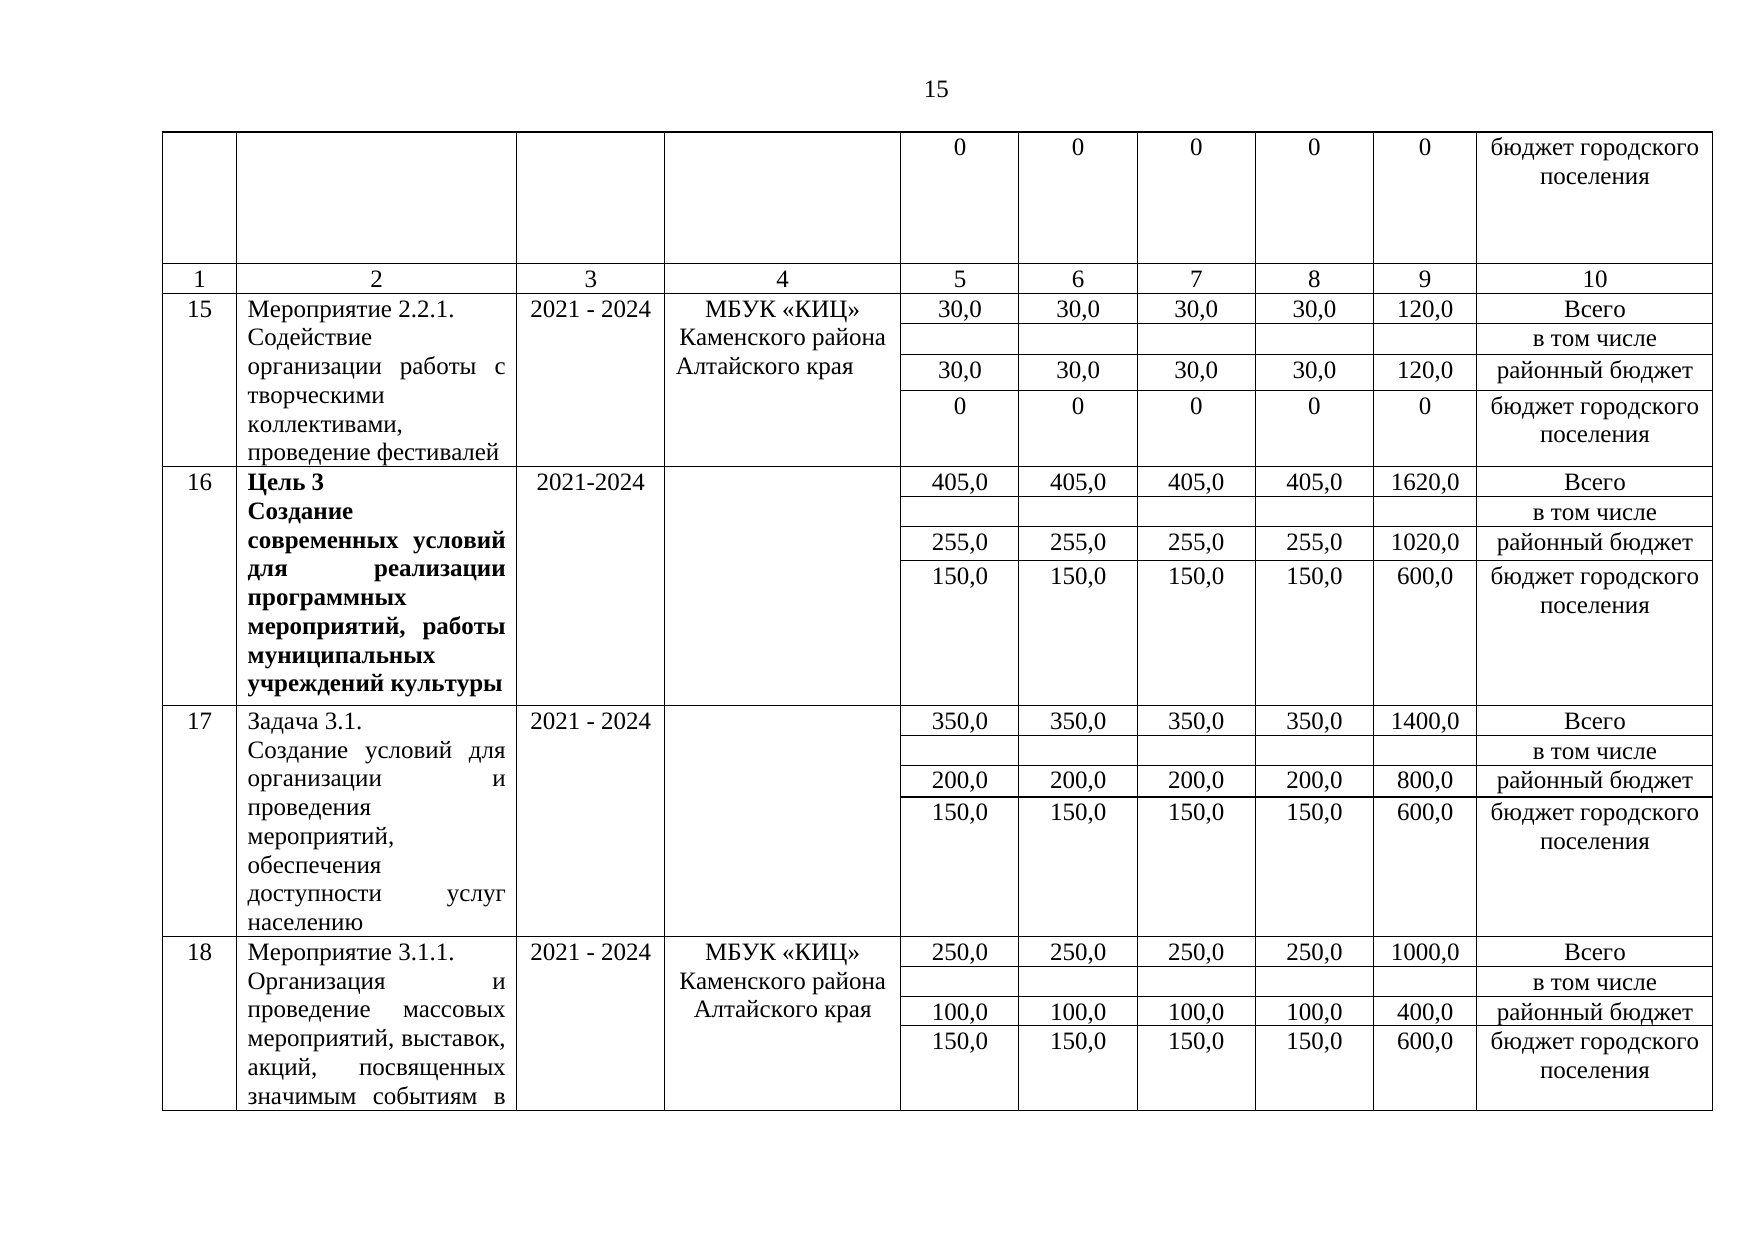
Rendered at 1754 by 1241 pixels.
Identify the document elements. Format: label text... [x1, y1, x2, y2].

table_cell [1138, 497, 1255, 526]
table_cell [1374, 324, 1476, 354]
table_cell 30,0 [901, 355, 1018, 390]
table_cell 600,0 [1374, 561, 1476, 705]
table_cell бюджет городского поселения [1477, 561, 1712, 705]
table_cell 8 [1256, 264, 1373, 293]
table_cell Всего [1477, 294, 1712, 322]
table_cell 30,0 [1138, 294, 1255, 322]
table_cell 200,0 [1138, 766, 1255, 796]
table_cell 6 [1019, 264, 1137, 293]
table_cell 15 [163, 294, 236, 466]
table_cell Всего [1477, 706, 1712, 735]
table_cell 150,0 [901, 798, 1018, 936]
table_cell 120,0 [1374, 355, 1476, 390]
table_cell 1 [163, 264, 236, 293]
table_cell 150,0 [1019, 561, 1137, 705]
table_cell 0 [901, 133, 1018, 263]
table_cell [1019, 967, 1137, 996]
table_cell 7 [1138, 264, 1255, 293]
table_cell 30,0 [1019, 294, 1137, 322]
table_cell 0 [1138, 133, 1255, 263]
table_cell 255,0 [1019, 527, 1137, 560]
table_cell Всего [1477, 467, 1712, 496]
table_cell в том числе [1477, 324, 1712, 354]
table_cell 200,0 [1019, 766, 1137, 796]
table_cell районный бюджет [1477, 355, 1712, 390]
table_cell 150,0 [1019, 1026, 1137, 1109]
table_cell Мероприятие 3.1.1. Организация и проведение массовых мероприятий, выставок, акций, посвященных значимым событиям в России, Алтайском крае и Каменском районе [237, 937, 516, 1109]
table_cell 30,0 [1138, 355, 1255, 390]
table_cell 150,0 [1256, 1026, 1373, 1109]
table_cell 150,0 [1138, 1026, 1255, 1109]
table_cell [1019, 324, 1137, 354]
table_cell [901, 967, 1018, 996]
table_cell бюджет городского поселения [1477, 391, 1712, 466]
table_cell Мероприятие 2.2.1. Содействие организации работы с творческими коллективами, проведение фестивалей [237, 294, 516, 466]
table_cell 100,0 [1138, 997, 1255, 1025]
table_cell 2021 - 2024 [517, 937, 664, 1109]
table_cell [1019, 736, 1137, 764]
table_cell 1020,0 [1374, 527, 1476, 560]
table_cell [665, 294, 900, 466]
table_cell 405,0 [901, 467, 1018, 496]
table_cell [1374, 967, 1476, 996]
table_cell [1138, 967, 1255, 996]
table_cell районный бюджет [1477, 766, 1712, 796]
table_cell 250,0 [901, 937, 1018, 966]
table_cell 350,0 [1256, 706, 1373, 735]
table_cell 405,0 [1019, 467, 1137, 496]
table_cell 250,0 [1138, 937, 1255, 966]
table_cell 3 [517, 264, 664, 293]
table_cell 600,0 [1374, 1026, 1476, 1109]
table_cell 5 [901, 264, 1018, 293]
table_cell 200,0 [1256, 766, 1373, 796]
table_cell 17 [163, 706, 236, 936]
table_cell 2021 - 2024 [517, 294, 664, 466]
table_cell [901, 324, 1018, 354]
table_cell 600,0 [1374, 798, 1476, 936]
table_cell [1138, 324, 1255, 354]
table_cell 405,0 [1256, 467, 1373, 496]
table_cell 350,0 [1138, 706, 1255, 735]
table_cell Всего [1477, 937, 1712, 966]
table_cell 255,0 [1256, 527, 1373, 560]
table_cell 1400,0 [1374, 706, 1476, 735]
table_cell 200,0 [901, 766, 1018, 796]
table_cell МБУК «КИЦ» Каменского района Алтайского края [665, 937, 900, 1109]
table_cell [1374, 497, 1476, 526]
table_cell 400,0 [1374, 997, 1476, 1025]
table_cell 250,0 [1019, 937, 1137, 966]
table_cell в том числе [1477, 497, 1712, 526]
table_cell 350,0 [1019, 706, 1137, 735]
table_cell 0 [901, 391, 1018, 466]
table_cell 1000,0 [1374, 937, 1476, 966]
table_cell 0 [1256, 391, 1373, 466]
table_cell 100,0 [901, 997, 1018, 1025]
table_cell Цель 3 Создание современных условий для реализации программных мероприятий, работы муниципальных учреждений культуры [237, 467, 516, 705]
table_cell [1256, 324, 1373, 354]
table_cell [1374, 736, 1476, 764]
table_cell 350,0 [901, 706, 1018, 735]
table_cell Задача 3.1. Создание условий для организации и проведения мероприятий, обеспечения доступности услуг населению [237, 706, 516, 936]
table_cell 250,0 [1256, 937, 1373, 966]
table_cell 30,0 [1256, 355, 1373, 390]
table_cell бюджет городского поселения [1477, 133, 1712, 263]
table_cell 150,0 [901, 561, 1018, 705]
table_cell 255,0 [1138, 527, 1255, 560]
table_cell [1256, 967, 1373, 996]
table_cell 800,0 [1374, 766, 1476, 796]
table_cell 100,0 [1256, 997, 1373, 1025]
table_cell 30,0 [901, 294, 1018, 322]
table_cell [1138, 736, 1255, 764]
table_cell бюджет городского поселения [1477, 798, 1712, 936]
table_cell 9 [1374, 264, 1476, 293]
table_cell 30,0 [1019, 355, 1137, 390]
table_cell 30,0 [1256, 294, 1373, 322]
table_cell 120,0 [1374, 294, 1476, 322]
table_cell 2021 - 2024 [517, 706, 664, 936]
table_cell [1256, 497, 1373, 526]
table_cell 1620,0 [1374, 467, 1476, 496]
table_cell 0 [1138, 391, 1255, 466]
table_cell [665, 467, 900, 705]
table_cell [1019, 497, 1137, 526]
table_cell 10 [1477, 264, 1712, 293]
table_cell 150,0 [901, 1026, 1018, 1109]
table_cell 4 [665, 264, 900, 293]
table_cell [1477, 1026, 1712, 1109]
table_cell 2 [237, 264, 516, 293]
table_cell 150,0 [1138, 798, 1255, 936]
table_cell 405,0 [1138, 467, 1255, 496]
table_cell 18 [163, 937, 236, 1109]
table_cell в том числе [1477, 736, 1712, 764]
table_cell 0 [1374, 391, 1476, 466]
table_cell в том числе [1477, 967, 1712, 996]
table_cell 16 [163, 467, 236, 705]
table_cell 150,0 [1138, 561, 1255, 705]
table_cell 255,0 [901, 527, 1018, 560]
table_cell 150,0 [1256, 561, 1373, 705]
table_cell районный бюджет [1477, 527, 1712, 560]
table_cell 100,0 [1019, 997, 1137, 1025]
table_cell 2021-2024 [517, 467, 664, 705]
table_cell 0 [1374, 133, 1476, 263]
table_cell [1256, 736, 1373, 764]
table_cell [665, 706, 900, 936]
table_cell 0 [1019, 391, 1137, 466]
table_cell [901, 736, 1018, 764]
table_cell 0 [1256, 133, 1373, 263]
table_cell районный бюджет [1477, 997, 1712, 1025]
table_cell 150,0 [1019, 798, 1137, 936]
table_cell [901, 497, 1018, 526]
table_cell 150,0 [1256, 798, 1373, 936]
table_cell 0 [1019, 133, 1137, 263]
